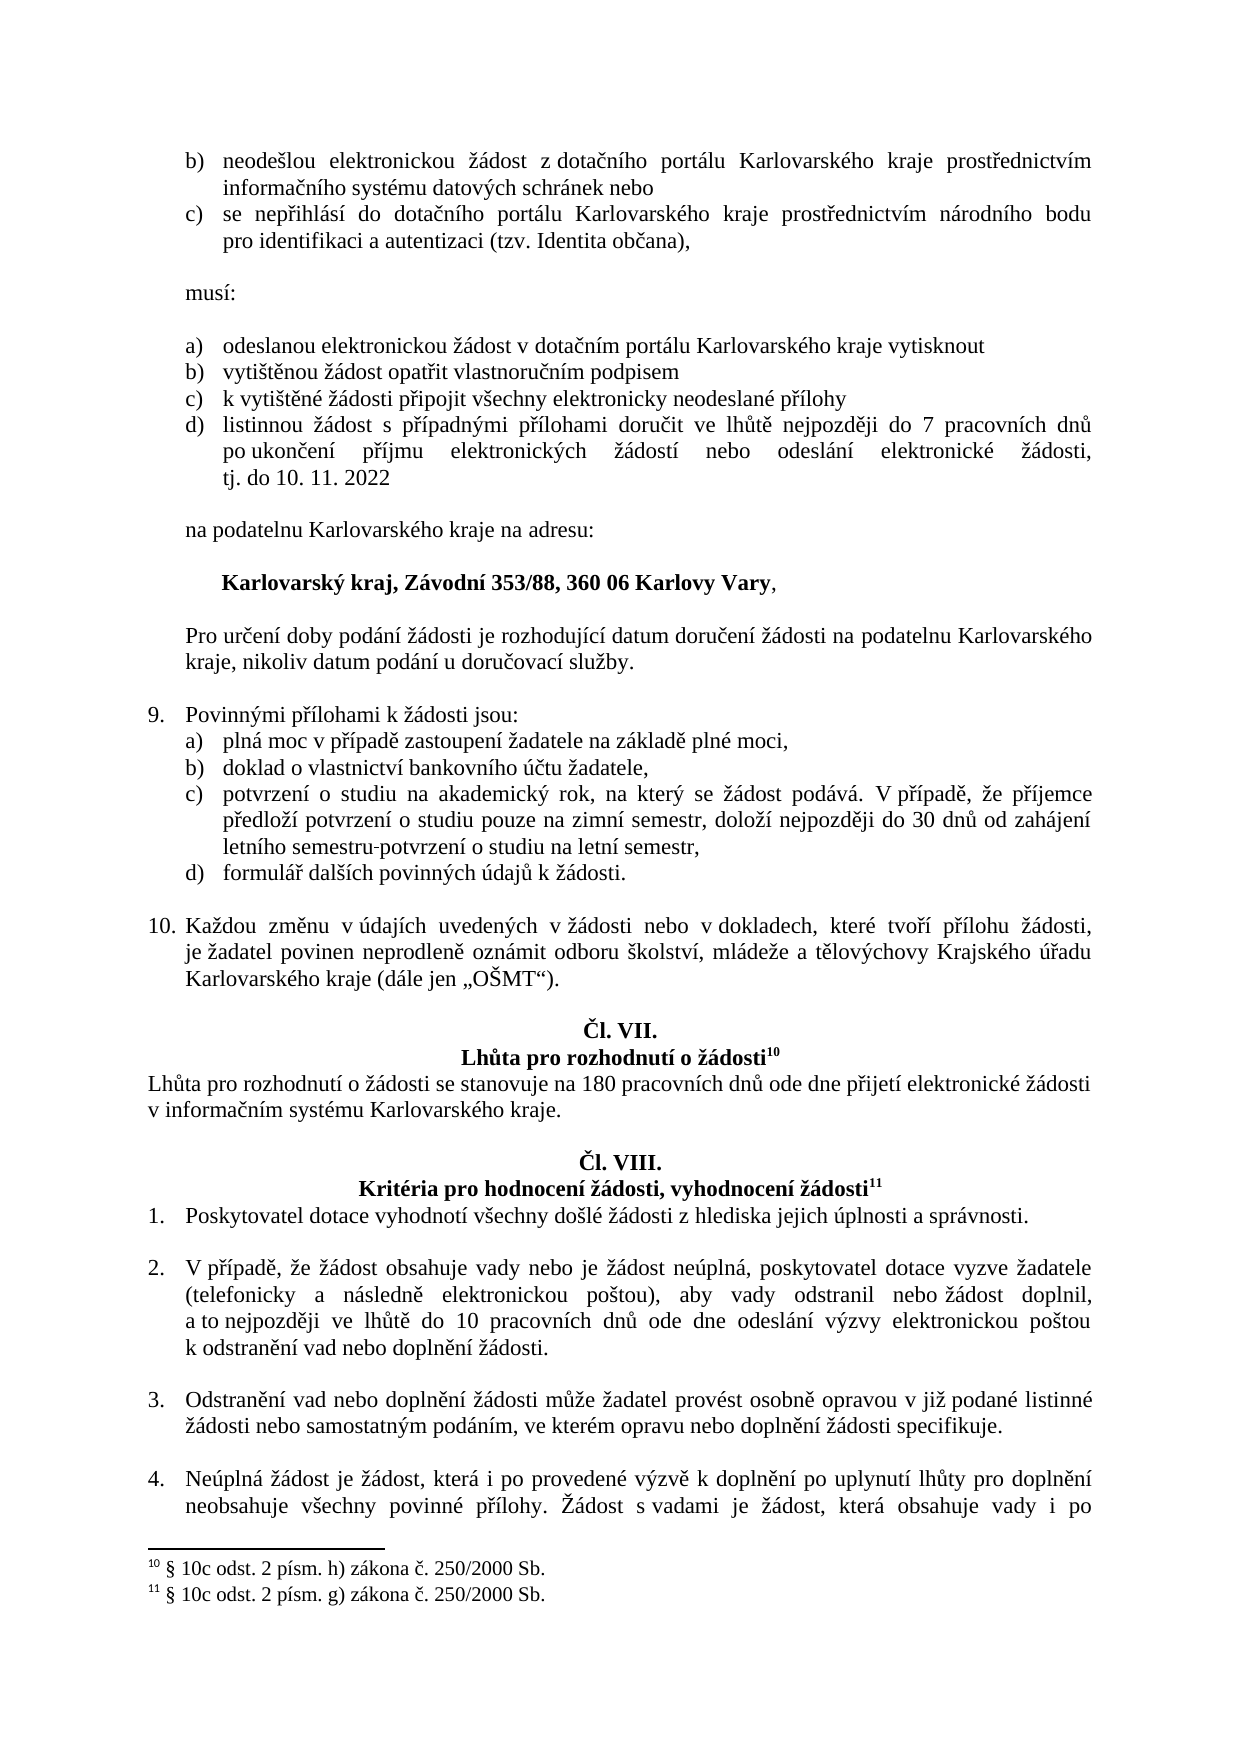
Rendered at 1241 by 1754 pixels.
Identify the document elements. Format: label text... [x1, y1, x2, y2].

text Lhůta pro rozhodnutí o žádosti se stanovuje na 180 pracovních dnů ode dne přijetí elektronické žádosti v informačním systému Karlovarského kraje. [148, 1070, 1093, 1123]
text na podatelnu Karlovarského kraje na adresu: [185, 517, 1093, 543]
list Odstranění vad nebo doplnění žádosti může žadatel provést osobně opravou v již podané listinné žádosti nebo samostatným podáním, ve kterém opravu nebo doplnění žádosti specifikuje. [148, 1386, 1093, 1439]
list doklad o vlastnictví bankovního účtu žadatele, [185, 754, 1093, 780]
list plná moc v případě zastoupení žadatele na základě plné moci, [185, 727, 1093, 754]
text Kritéria pro hodnocení žádosti, vyhodnocení žádosti [148, 1175, 1093, 1202]
list se nepřihlásí do dotačního portálu Karlovarského kraje prostřednictvím národního bodu pro identifikaci a autentizaci (tzv. Identita občana), [185, 200, 1093, 253]
text Čl. VIII. [148, 1149, 1093, 1175]
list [148, 1465, 1093, 1518]
list Povinnými přílohami k žádosti jsou: [148, 701, 1093, 727]
list formulář dalších povinných údajů k žádosti. [185, 859, 1093, 886]
list odeslanou elektronickou žádost v dotačním portálu Karlovarského kraje vytisknout [185, 332, 1093, 358]
list neodešlou elektronickou žádost z dotačního portálu Karlovarského kraje prostřednictvím informačního systému datových schránek nebo [185, 148, 1093, 200]
list Poskytovatel dotace vyhodnotí všechny došlé žádosti z hlediska jejich úplnosti a správnosti. [148, 1202, 1093, 1228]
text Čl. VII. [148, 1017, 1093, 1044]
text Karlovarský kraj, Závodní 353/88, 360 06 Karlovy Vary, [221, 569, 1093, 596]
text Lhůta pro rozhodnutí o žádosti [148, 1044, 1093, 1070]
list listinnou žádost s případnými přílohami doručit ve lhůtě nejpozději do 7 pracovních dnů po ukončení příjmu elektronických žádostí nebo odeslání elektronické žádosti, tj. do 10. 11. 2022 [185, 411, 1093, 490]
list musí: [185, 279, 1093, 306]
text Pro určení doby podání žádosti je rozhodující datum doručení žádosti na podatelnu Karlovarského kraje, nikoliv datum podání u doručovací služby. [185, 622, 1093, 675]
list V případě, že žádost obsahuje vady nebo je žádost neúplná, poskytovatel dotace vyzve žadatele (telefonicky a následně elektronickou poštou), aby vady odstranil nebo žádost doplnil, a to nejpozději ve lhůtě do 10 pracovních dnů ode dne odeslání výzvy elektronickou poštou k odstranění vad nebo doplnění žádosti. [148, 1254, 1093, 1360]
list potvrzení o studiu na akademický rok, na který se žádost podává. V případě, že příjemce předloží potvrzení o studiu pouze na zimní semestr, doloží nejpozději do 30 dnů od zahájení letního semestru potvrzení o studiu na letní semestr, [185, 780, 1093, 859]
list vytištěnou žádost opatřit vlastnoručním podpisem [185, 358, 1093, 385]
list Každou změnu v údajích uvedených v žádosti nebo v dokladech, které tvoří přílohu žádosti, je žadatel povinen neprodleně oznámit odboru školství, mládeže a tělovýchovy Krajského úřadu Karlovarského kraje (dále jen „OŠMT“). [148, 912, 1093, 991]
list k vytištěné žádosti připojit všechny elektronicky neodeslané přílohy [185, 385, 1093, 411]
